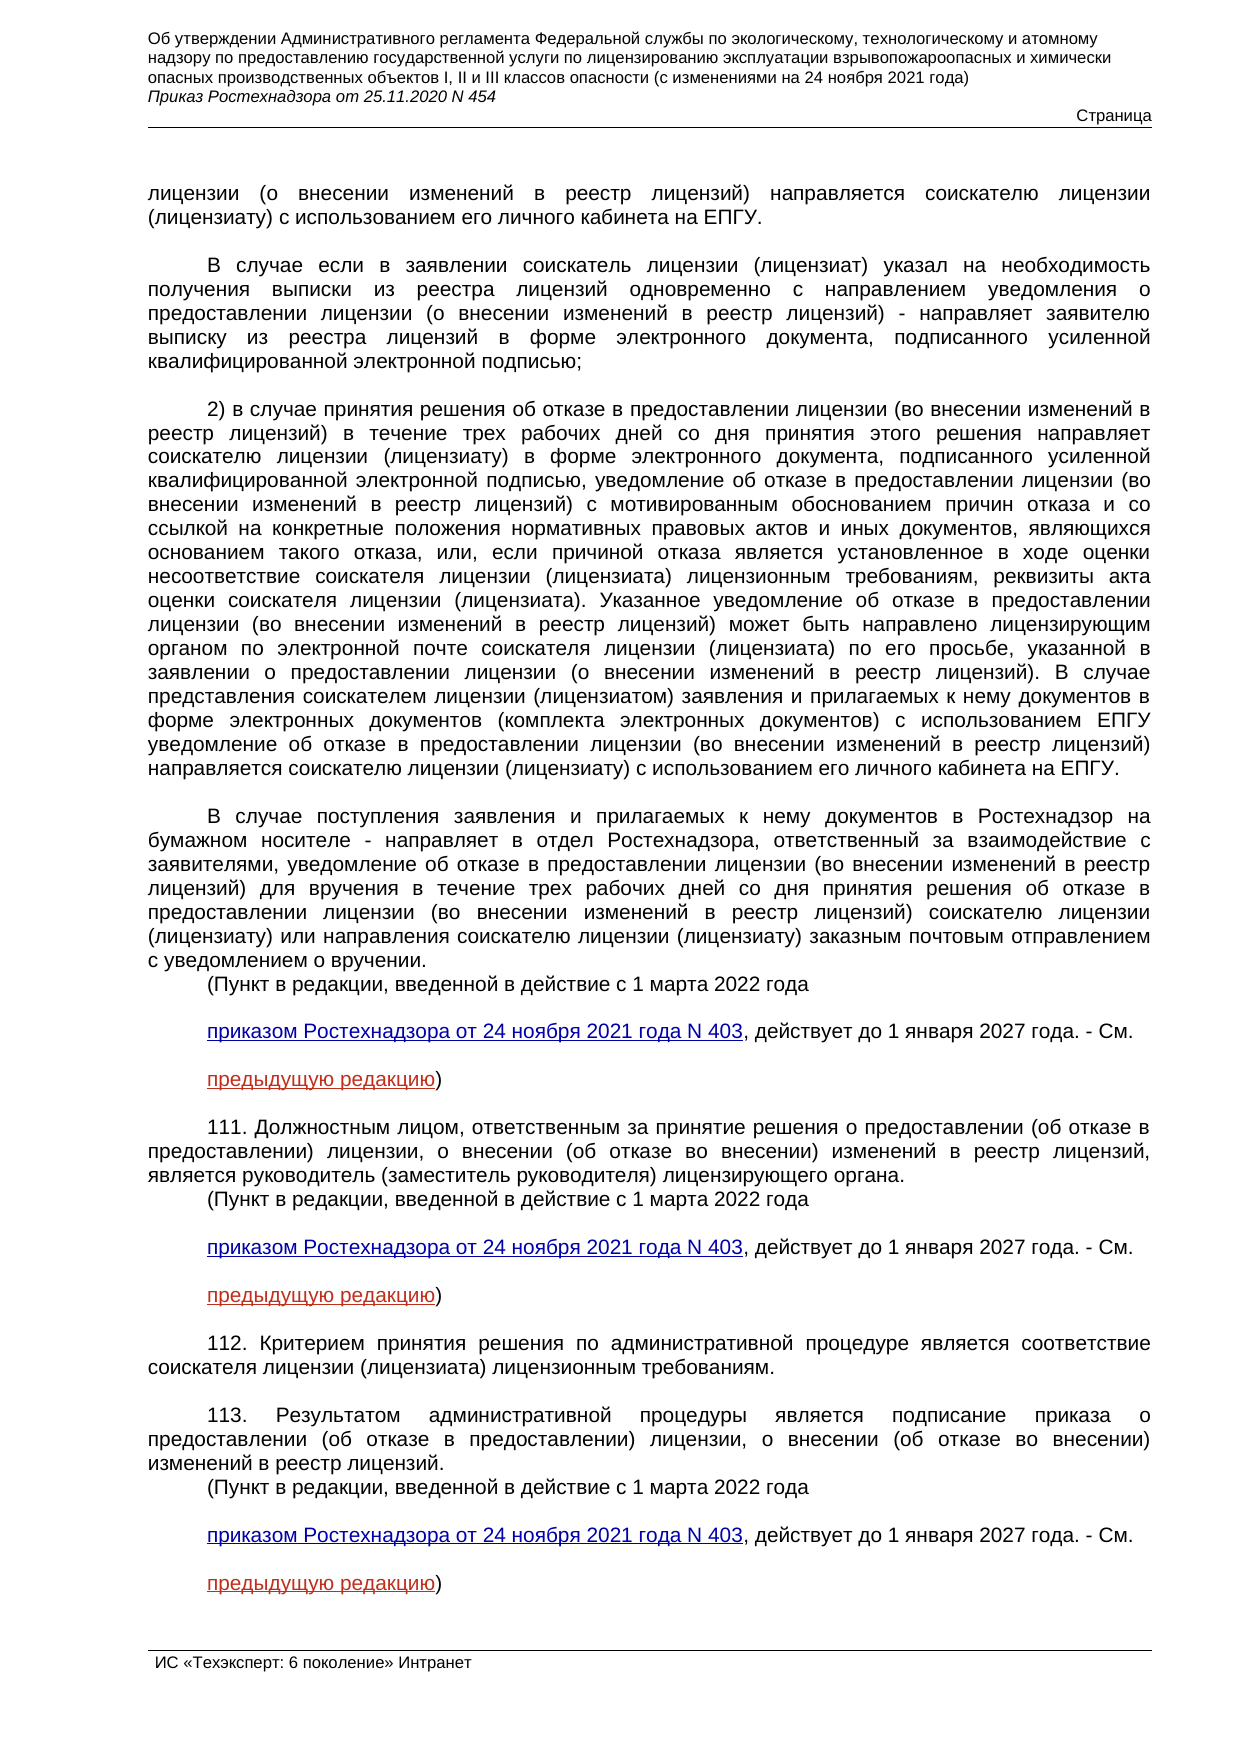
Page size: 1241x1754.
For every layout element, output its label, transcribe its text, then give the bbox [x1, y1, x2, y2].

text В случае если в заявлении соискатель лицензии (лицензиат) указал на необходимость получения выписки из реестра лицензий одновременно с направлением уведомления о предоставлении лицензии (о внесении изменений в реестр лицензий) - направляет заявителю выписку из реестра лицензий в форме электронного документа, подписанного усиленной квалифицированной электронной подписью; [148, 253, 1152, 372]
text приказом Ростехнадзора от 24 ноября 2021 года N 403, действует до 1 января 2027 года. - См. [148, 1235, 1152, 1259]
text 112. Критерием принятия решения по административной процедуре является соответствие соискателя лицензии (лицензиата) лицензионным требованиям. [148, 1331, 1152, 1379]
text приказом Ростехнадзора от 24 ноября 2021 года N 403, действует до 1 января 2027 года. - См. [148, 1522, 1152, 1546]
text предыдущую редакцию) [148, 1283, 1152, 1307]
text предыдущую редакцию) [148, 1067, 1152, 1091]
text 2) в случае принятия решения об отказе в предоставлении лицензии (во внесении изменений в реестр лицензий) в течение трех рабочих дней со дня принятия этого решения направляет соискателю лицензии (лицензиату) в форме электронного документа, подписанного усиленной квалифицированной электронной подписью, уведомление об отказе в предоставлении лицензии (во внесении изменений в реестр лицензий) с мотивированным обоснованием причин отказа и со ссылкой на конкретные положения нормативных правовых актов и иных документов, являющихся основанием такого отказа, или, если причиной отказа является установленное в ходе оценки несоответствие соискателя лицензии (лицензиата) лицензионным требованиям, реквизиты акта оценки соискателя лицензии (лицензиата). Указанное уведомление об отказе в предоставлении лицензии (во внесении изменений в реестр лицензий) может быть направлено лицензирующим органом по электронной почте соискателя лицензии (лицензиата) по его просьбе, указанной в заявлении о предоставлении лицензии (о внесении изменений в реестр лицензий). В случае представления соискателем лицензии (лицензиатом) заявления и прилагаемых к нему документов в форме электронных документов (комплекта электронных документов) с использованием ЕПГУ уведомление об отказе в предоставлении лицензии (во внесении изменений в реестр лицензий) направляется соискателю лицензии (лицензиату) с использованием его личного кабинета на ЕПГУ. [148, 396, 1152, 780]
text 113. Результатом административной процедуры является подписание приказа о предоставлении (об отказе в предоставлении) лицензии, о внесении (об отказе во внесении) изменений в реестр лицензий. [148, 1403, 1152, 1474]
text 111. Должностным лицом, ответственным за принятие решения о предоставлении (об отказе в предоставлении) лицензии, о внесении (об отказе во внесении) изменений в реестр лицензий, является руководитель (заместитель руководителя) лицензирующего органа. [148, 1115, 1152, 1187]
text (Пункт в редакции, введенной в действие с 1 марта 2022 года [148, 1474, 1152, 1498]
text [148, 181, 1152, 229]
text В случае поступления заявления и прилагаемых к нему документов в Ростехнадзор на бумажном носителе - направляет в отдел Ростехнадзора, ответственный за взаимодействие с заявителями, уведомление об отказе в предоставлении лицензии (во внесении изменений в реестр лицензий) для вручения в течение трех рабочих дней со дня принятия решения об отказе в предоставлении лицензии (во внесении изменений в реестр лицензий) соискателю лицензии (лицензиату) или направления соискателю лицензии (лицензиату) заказным почтовым отправлением с уведомлением о вручении. [148, 804, 1152, 971]
text (Пункт в редакции, введенной в действие с 1 марта 2022 года [148, 971, 1152, 995]
text приказом Ростехнадзора от 24 ноября 2021 года N 403, действует до 1 января 2027 года. - См. [148, 1019, 1152, 1043]
text (Пункт в редакции, введенной в действие с 1 марта 2022 года [148, 1187, 1152, 1211]
text предыдущую редакцию) [148, 1570, 1152, 1594]
